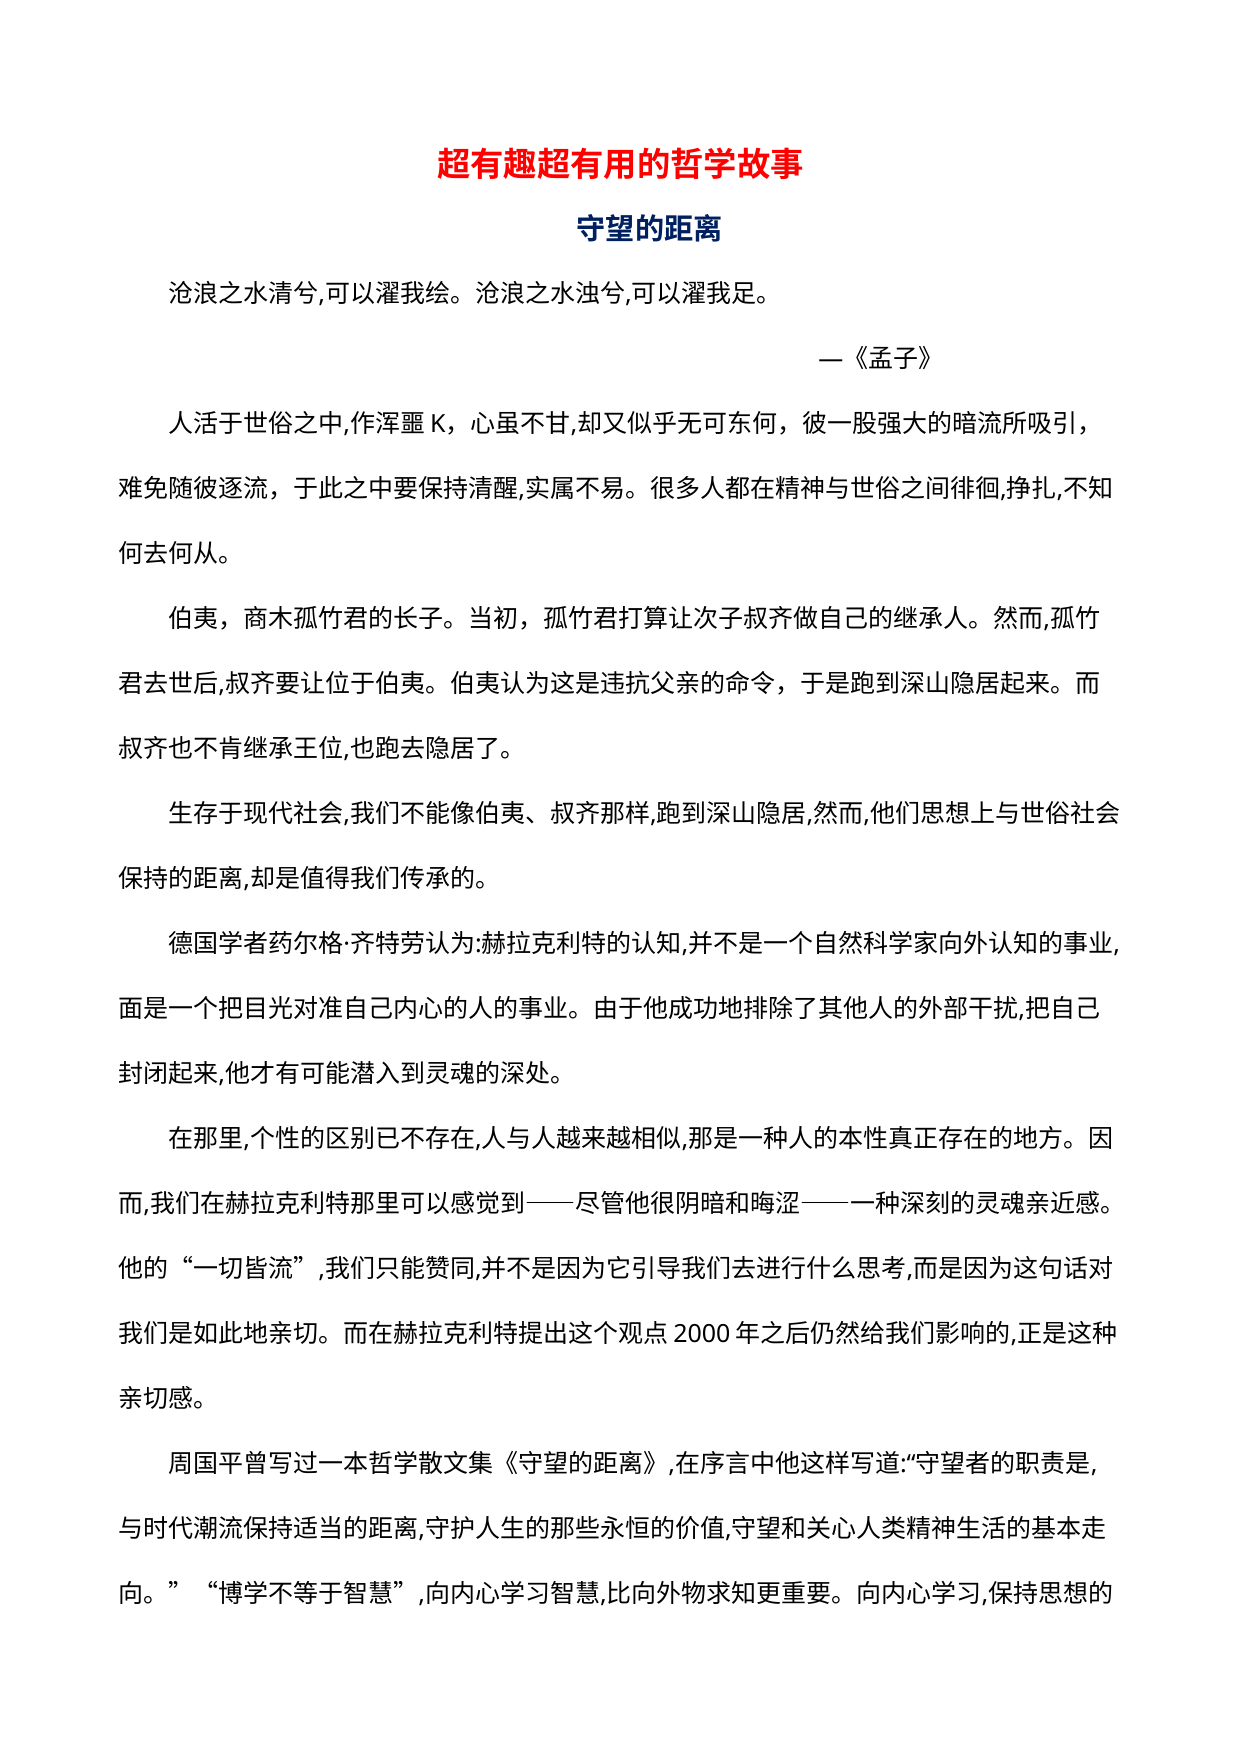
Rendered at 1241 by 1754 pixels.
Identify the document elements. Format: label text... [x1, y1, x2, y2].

text 生存于现代社会,我们不能像伯夷、叔齐那样,跑到深山隐居,然而,他们思想上与世俗社会保持的距离,却是值得我们传承的。 [118, 779, 1122, 909]
text 德国学者药尔格·齐特劳认为:赫拉克利特的认知,并不是一个自然科学家向外认知的事业,面是一个把目光对准自己内心的人的事业。由于他成功地排除了其他人的外部干扰,把自己封闭起来,他才有可能潜入到灵魂的深处。 [118, 909, 1122, 1104]
text 超有趣超有用的哲学故事 [118, 129, 1122, 194]
text 守望的距离 [118, 194, 1122, 259]
text —《孟子》 [118, 324, 1122, 389]
text 在那里,个性的区别已不存在,人与人越来越相似,那是一种人的本性真正存在的地方。因而,我们在赫拉克利特那里可以感觉到——尽管他很阴暗和晦涩——一种深刻的灵魂亲近感。他的“一切皆流”,我们只能赞同,并不是因为它引导我们去进行什么思考,而是因为这句话对我们是如此地亲切。而在赫拉克利特提出这个观点2000年之后仍然给我们影响的,正是这种亲切感。 [118, 1104, 1122, 1429]
text 人活于世俗之中,作浑噩K，心虽不甘,却又似乎无可东何，彼一股强大的暗流所吸引，难免随彼逐流，于此之中要保持清醒,实属不易。很多人都在精神与世俗之间徘徊,挣扎,不知何去何从。 [118, 389, 1122, 584]
text 伯夷，商木孤竹君的长子。当初，孤竹君打算让次子叔齐做自己的继承人。然而,孤竹君去世后,叔齐要让位于伯夷。伯夷认为这是违抗父亲的命令，于是跑到深山隐居起来。而叔齐也不肯继承王位,也跑去隐居了。 [118, 584, 1122, 779]
text 沧浪之水清兮,可以濯我绘。沧浪之水浊兮,可以濯我足。 [118, 259, 1122, 324]
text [118, 1429, 1122, 1624]
